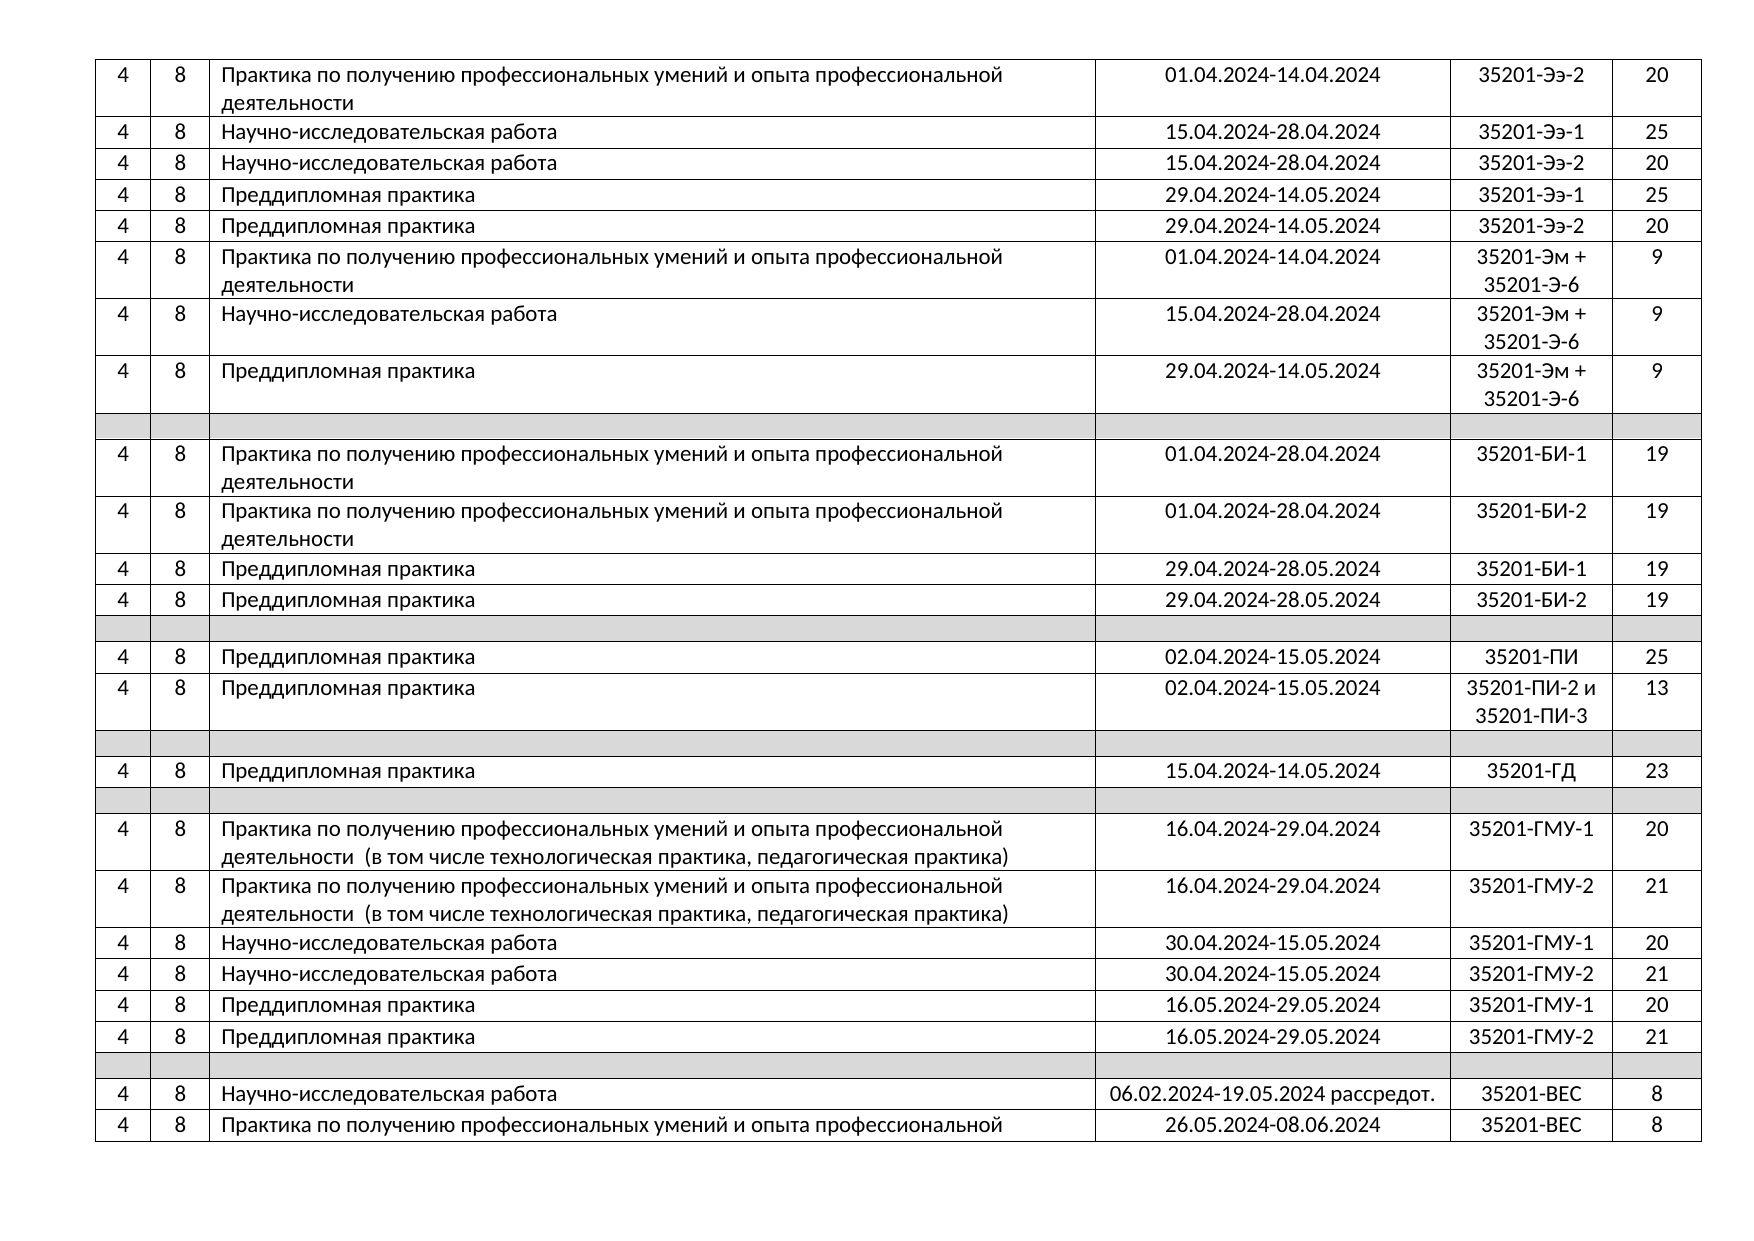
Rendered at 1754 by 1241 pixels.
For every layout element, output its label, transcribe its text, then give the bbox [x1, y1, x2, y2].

table_cell 20 [1613, 814, 1701, 870]
table_cell [1613, 616, 1701, 641]
table_cell [210, 414, 1095, 438]
table_cell [151, 731, 209, 756]
table_cell 8 [151, 440, 209, 496]
table_cell Преддипломная практика [210, 585, 1095, 615]
table_cell 4 [96, 60, 150, 116]
table_cell 35201-Ээ-2 [1451, 149, 1612, 179]
table_cell 35201-ГМУ-1 [1451, 814, 1612, 870]
table_cell 35201-ГМУ-2 [1451, 871, 1612, 927]
table_cell 8 [151, 928, 209, 958]
table_cell Практика по получению профессиональных умений и опыта профессиональной деятельности [210, 242, 1095, 298]
table_cell [96, 1053, 150, 1078]
table_cell 06.02.2024-19.05.2024 рассредот. [1096, 1079, 1450, 1109]
table_cell Научно-исследовательская работа [210, 149, 1095, 179]
table_cell 8 [151, 1110, 209, 1141]
table_cell [1451, 731, 1612, 756]
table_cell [1096, 1110, 1450, 1141]
table_cell [96, 788, 150, 813]
table_cell [151, 414, 209, 438]
table_cell 8 [1613, 1079, 1701, 1109]
table_cell [96, 731, 150, 756]
table_cell 29.04.2024-28.05.2024 [1096, 585, 1450, 615]
table_cell 20 [1613, 149, 1701, 179]
table_cell Научно-исследовательская работа [210, 959, 1095, 989]
table_cell 13 [1613, 674, 1701, 729]
table_cell 35201-БИ-1 [1451, 440, 1612, 496]
table_cell Практика по получению профессиональных умений и опыта профессиональной деятельности (в том числе технологическая практика, педагогическая практика) [210, 871, 1095, 927]
table_cell 35201-ПИ [1451, 642, 1612, 672]
table_cell 4 [96, 757, 150, 787]
table_cell 8 [151, 1079, 209, 1109]
table_cell Научно-исследовательская работа [210, 299, 1095, 355]
table_cell 4 [96, 149, 150, 179]
table_cell 21 [1613, 1022, 1701, 1052]
table_cell 8 [151, 180, 209, 210]
table_cell [1096, 788, 1450, 813]
table_cell [1451, 414, 1612, 438]
table_cell 20 [1613, 991, 1701, 1021]
table_cell 8 [151, 299, 209, 355]
table_cell [1451, 788, 1612, 813]
table_cell 29.04.2024-14.05.2024 [1096, 180, 1450, 210]
table_cell Преддипломная практика [210, 211, 1095, 241]
table_cell Преддипломная практика [210, 1022, 1095, 1052]
table_cell 19 [1613, 497, 1701, 553]
table_cell Преддипломная практика [210, 554, 1095, 584]
table_cell 4 [96, 871, 150, 927]
table_cell 8 [151, 211, 209, 241]
table_cell 4 [96, 356, 150, 412]
table_cell 21 [1613, 959, 1701, 989]
table_cell 30.04.2024-15.05.2024 [1096, 959, 1450, 989]
table_cell 8 [151, 991, 209, 1021]
table_cell 4 [96, 1110, 150, 1141]
table_cell 29.04.2024-28.05.2024 [1096, 554, 1450, 584]
table_cell Практика по получению профессиональных умений и опыта профессиональной деятельности (в том числе технологическая практика, педагогическая практика) [210, 814, 1095, 870]
table_cell 35201-Эм + 35201-Э-6 [1451, 356, 1612, 412]
table_cell 4 [96, 959, 150, 989]
table_cell [96, 414, 150, 438]
table_cell 01.04.2024-14.04.2024 [1096, 242, 1450, 298]
table_cell 16.05.2024-29.05.2024 [1096, 991, 1450, 1021]
table_cell 35201-ГМУ-2 [1451, 959, 1612, 989]
table_cell 8 [151, 585, 209, 615]
table_cell 35201-Ээ-2 [1451, 60, 1612, 116]
table_cell 29.04.2024-14.05.2024 [1096, 356, 1450, 412]
table_cell Научно-исследовательская работа [210, 117, 1095, 147]
table_cell 4 [96, 497, 150, 553]
table_cell 35201-ВЕС [1451, 1079, 1612, 1109]
table_cell 25 [1613, 117, 1701, 147]
table_cell 4 [96, 180, 150, 210]
table_cell 35201-Ээ-1 [1451, 117, 1612, 147]
table_cell Научно-исследовательская работа [210, 928, 1095, 958]
table_cell 19 [1613, 585, 1701, 615]
table_cell [1613, 788, 1701, 813]
table_cell 02.04.2024-15.05.2024 [1096, 642, 1450, 672]
table_cell [1096, 414, 1450, 438]
table_cell 16.04.2024-29.04.2024 [1096, 871, 1450, 927]
table_cell 21 [1613, 871, 1701, 927]
table_cell 4 [96, 1079, 150, 1109]
table_cell 4 [96, 211, 150, 241]
table_cell 4 [96, 440, 150, 496]
table_cell 4 [96, 1022, 150, 1052]
table_cell 35201-ГМУ-1 [1451, 928, 1612, 958]
table_cell 8 [151, 497, 209, 553]
table_cell 35201-БИ-2 [1451, 585, 1612, 615]
table_cell [1096, 1053, 1450, 1078]
table_cell 35201-Ээ-1 [1451, 180, 1612, 210]
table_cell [210, 60, 1095, 116]
table_cell [210, 788, 1095, 813]
table_cell [151, 616, 209, 641]
table_cell 9 [1613, 242, 1701, 298]
table_cell [1451, 616, 1612, 641]
table_cell 8 [151, 959, 209, 989]
table_cell [151, 788, 209, 813]
table_cell 16.05.2024-29.05.2024 [1096, 1022, 1450, 1052]
table_cell Преддипломная практика [210, 991, 1095, 1021]
table_cell 4 [96, 242, 150, 298]
table_cell 4 [96, 814, 150, 870]
table_cell 35201-ВЕС [1451, 1110, 1612, 1141]
table_cell 35201-БИ-1 [1451, 554, 1612, 584]
table_cell 20 [1613, 928, 1701, 958]
table_cell 8 [151, 642, 209, 672]
table_cell 35201-Ээ-2 [1451, 211, 1612, 241]
table_cell 8 [151, 242, 209, 298]
table_cell 15.04.2024-28.04.2024 [1096, 149, 1450, 179]
table_cell 02.04.2024-15.05.2024 [1096, 674, 1450, 729]
table_cell 01.04.2024-28.04.2024 [1096, 440, 1450, 496]
table_cell 8 [151, 117, 209, 147]
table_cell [1096, 60, 1450, 116]
table_cell 4 [96, 117, 150, 147]
table_cell Преддипломная практика [210, 674, 1095, 729]
table_cell 35201-БИ-2 [1451, 497, 1612, 553]
table_cell [1613, 1053, 1701, 1078]
table_cell 8 [151, 554, 209, 584]
table_cell 20 [1613, 211, 1701, 241]
table_cell [210, 731, 1095, 756]
table_cell 15.04.2024-14.05.2024 [1096, 757, 1450, 787]
table_cell 4 [96, 554, 150, 584]
table_cell [1613, 731, 1701, 756]
table_cell 9 [1613, 299, 1701, 355]
table_cell 4 [96, 928, 150, 958]
table_cell 8 [151, 871, 209, 927]
table_cell 15.04.2024-28.04.2024 [1096, 299, 1450, 355]
table_cell [151, 1053, 209, 1078]
table_cell [96, 616, 150, 641]
table_cell 8 [151, 149, 209, 179]
table_cell Преддипломная практика [210, 356, 1095, 412]
table_cell 8 [151, 356, 209, 412]
table_cell 8 [1613, 1110, 1701, 1141]
table_cell Научно-исследовательская работа [210, 1079, 1095, 1109]
table_cell 19 [1613, 440, 1701, 496]
table_cell 35201-Эм + 35201-Э-6 [1451, 299, 1612, 355]
table_cell Преддипломная практика [210, 180, 1095, 210]
table_cell 4 [96, 642, 150, 672]
table_cell 8 [151, 814, 209, 870]
table_cell 8 [151, 1022, 209, 1052]
table_cell 35201-ГМУ-2 [1451, 1022, 1612, 1052]
table_cell [210, 616, 1095, 641]
table_cell 35201-ГД [1451, 757, 1612, 787]
table_cell 16.04.2024-29.04.2024 [1096, 814, 1450, 870]
table_cell Преддипломная практика [210, 642, 1095, 672]
table_cell 15.04.2024-28.04.2024 [1096, 117, 1450, 147]
table_cell 8 [151, 757, 209, 787]
table_cell Практика по получению профессиональных умений и опыта профессиональной деятельности [210, 497, 1095, 553]
table_cell [210, 1053, 1095, 1078]
table_cell 4 [96, 299, 150, 355]
table_cell 35201-Эм + 35201-Э-6 [1451, 242, 1612, 298]
table_cell 35201-ГМУ-1 [1451, 991, 1612, 1021]
table_cell [1451, 1053, 1612, 1078]
table_cell 30.04.2024-15.05.2024 [1096, 928, 1450, 958]
table_cell 29.04.2024-14.05.2024 [1096, 211, 1450, 241]
table_cell 4 [96, 991, 150, 1021]
table_cell [1096, 731, 1450, 756]
table_cell Практика по получению профессиональных умений и опыта профессиональной деятельности [210, 440, 1095, 496]
table_cell 35201-ПИ-2 и 35201-ПИ-3 [1451, 674, 1612, 729]
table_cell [210, 1110, 1095, 1141]
table_cell Преддипломная практика [210, 757, 1095, 787]
table_cell 4 [96, 585, 150, 615]
table_cell [1096, 616, 1450, 641]
table_cell [1613, 414, 1701, 438]
table_cell 8 [151, 60, 209, 116]
table_cell 23 [1613, 757, 1701, 787]
table_cell 20 [1613, 60, 1701, 116]
table_cell 01.04.2024-28.04.2024 [1096, 497, 1450, 553]
table_cell 25 [1613, 180, 1701, 210]
table_cell 19 [1613, 554, 1701, 584]
table_cell 9 [1613, 356, 1701, 412]
table_cell 25 [1613, 642, 1701, 672]
table_cell 4 [96, 674, 150, 729]
table_cell 8 [151, 674, 209, 729]
